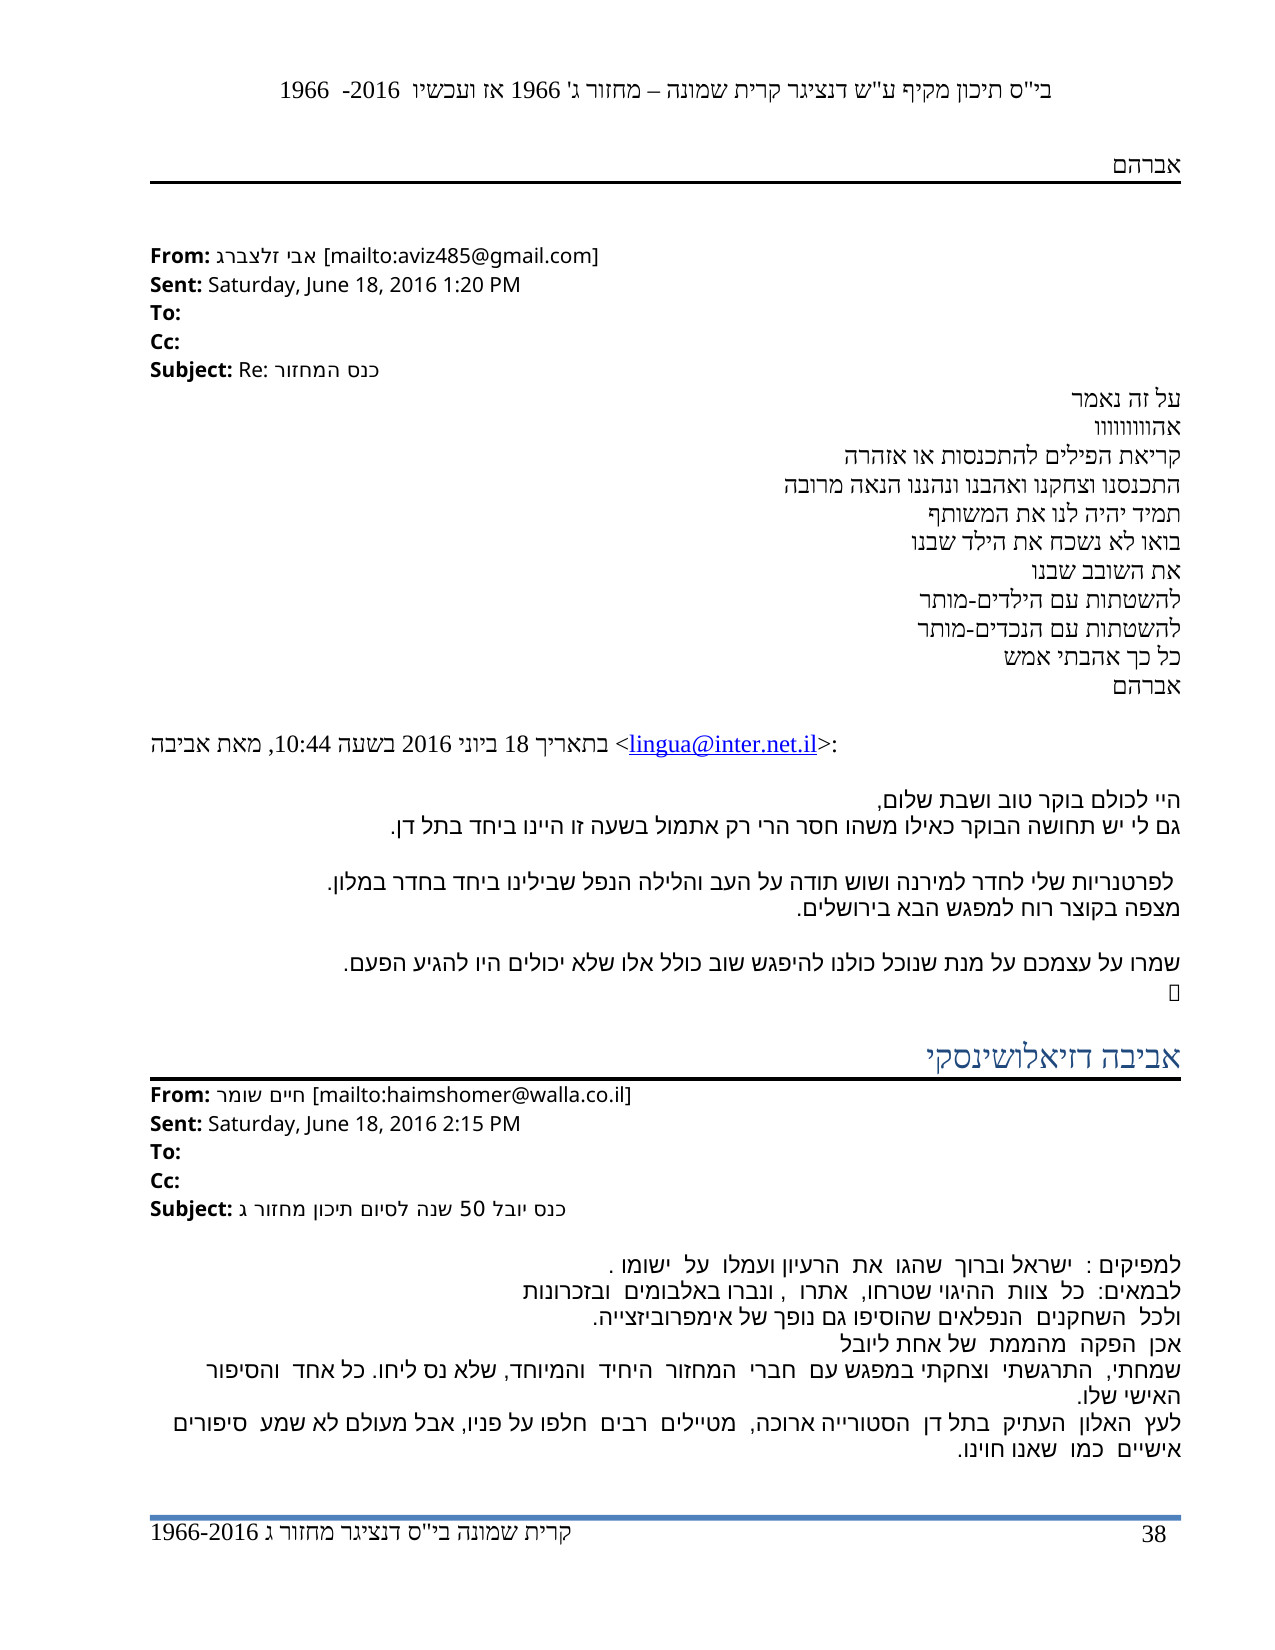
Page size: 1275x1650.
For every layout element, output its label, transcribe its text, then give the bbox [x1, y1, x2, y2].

text למפיקים : ישראל וברוך שהגו את הרעיון ועמלו על ישומו . [150, 1252, 1181, 1278]
text בואו לא נשכח את הילד שבנו [150, 527, 1181, 556]
text אביבה דזיאלושינסקי [150, 1037, 1181, 1077]
text From: חיים שומר [mailto:haimshomer@walla.co.il] Sent: Saturday, June 18, 2016 2:15 PM To: Cc: Subject: כנס יובל 50 שנה לסיום תיכון מחזור ג [150, 1081, 1181, 1223]
text אכן הפקה מהממת של אחת ליובל [150, 1331, 1181, 1357]
text שמחתי, התרגשתי וצחקתי במפגש עם חברי המחזור היחיד והמיוחד, שלא נס ליחו. כל אחד והסיפור האישי שלו. [150, 1357, 1181, 1410]
text שמרו על עצמכם על מנת שנוכל כולנו להיפגש שוב כולל אלו שלא יכולים היו להגיע הפעם.  [150, 950, 1181, 1008]
text לפרטנריות שלי לחדר למירנה ושוש תודה על העב והלילה הנפל שבילינו ביחד בחדר במלון. מצפה בקוצר רוח למפגש הבא בירושלים. [150, 868, 1181, 921]
text את השובב שבנו [150, 556, 1181, 585]
text אברהם [150, 150, 1181, 181]
text From: אבי זלצברג [mailto:aviz485@gmail.com] Sent: Saturday, June 18, 2016 1:20 PM To: Cc: Subject: Re: כנס המחזור [150, 241, 1181, 384]
text להשטתות עם הילדים-מותר [150, 585, 1181, 614]
text כל כך אהבתי אמש [150, 642, 1181, 671]
text לעץ האלון העתיק בתל דן הסטורייה ארוכה, מטיילים רבים חלפו על פניו, אבל מעולם לא שמע סיפורים אישיים כמו שאנו חוינו. [150, 1410, 1181, 1462]
text היי לכולם בוקר טוב ושבת שלום, גם לי יש תחושה הבוקר כאילו משהו חסר הרי רק אתמול בשעה זו היינו ביחד בתל דן. [150, 787, 1181, 839]
text אהווווווווו [150, 412, 1181, 441]
text להשטתות עם הנכדים-מותר [150, 614, 1181, 642]
text ולכל השחקנים הנפלאים שהוסיפו גם נופך של אימפרוביזצייה. [150, 1304, 1181, 1331]
text התכנסנו וצחקנו ואהבנו ונהננו הנאה מרובה [150, 470, 1181, 499]
text קריאת הפילים להתכנסות או אזהרה [150, 441, 1181, 470]
text בתאריך 18 ביוני 2016 בשעה 10:44, מאת אביבה <lingua@inter.net.il>: [150, 729, 1181, 757]
text על זה נאמר [150, 384, 1181, 412]
text לבמאים: כל צוות ההיגוי שטרחו, אתרו , ונברו באלבומים ובזכרונות [150, 1278, 1181, 1304]
text אברהם [150, 671, 1181, 700]
text תמיד יהיה לנו את המשותף [150, 499, 1181, 527]
